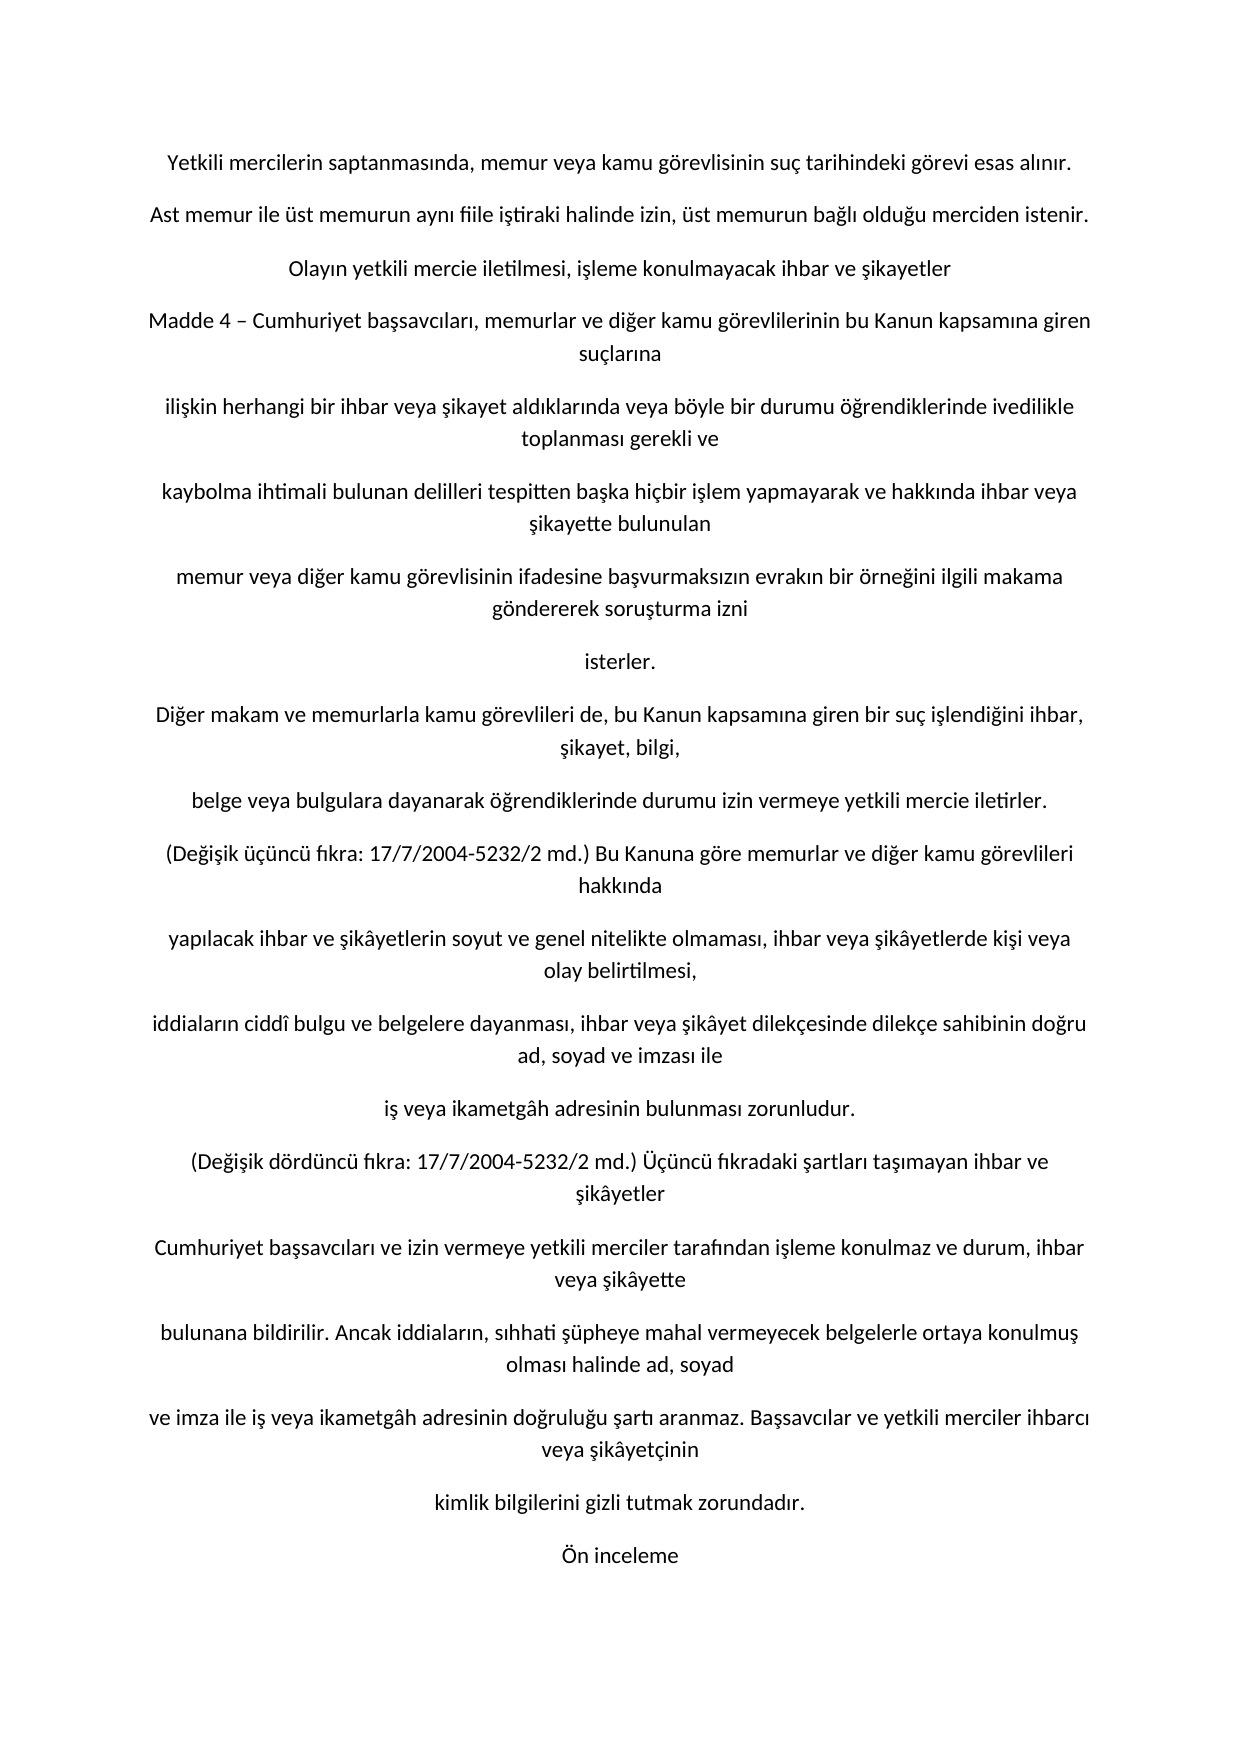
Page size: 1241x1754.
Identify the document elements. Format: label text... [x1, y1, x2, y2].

text (Değişik üçüncü fıkra: 17/7/2004-5232/2 md.) Bu Kanuna göre memurlar ve diğer kamu görevlileri hakkında [148, 839, 1093, 899]
text bulunana bildirilir. Ancak iddiaların, sıhhati şüpheye mahal vermeyecek belgelerle ortaya konulmuş olması halinde ad, soyad [148, 1318, 1093, 1378]
text memur veya diğer kamu görevlisinin ifadesine başvurmaksızın evrakın bir örneğini ilgili makama göndererek soruşturma izni [148, 562, 1093, 622]
text Olayın yetkili mercie iletilmesi, işleme konulmayacak ihbar ve şikayetler [148, 254, 1093, 282]
text iş veya ikametgâh adresinin bulunması zorunludur. [148, 1094, 1093, 1122]
text ilişkin herhangi bir ihbar veya şikayet aldıklarında veya böyle bir durumu öğrendiklerinde ivedilikle toplanması gerekli ve [148, 392, 1093, 452]
text Diğer makam ve memurlarla kamu görevlileri de, bu Kanun kapsamına giren bir suç işlendiğini ihbar, şikayet, bilgi, [148, 701, 1093, 761]
text kaybolma ihtimali bulunan delilleri tespitten başka hiçbir işlem yapmayarak ve hakkında ihbar veya şikayette bulunulan [148, 477, 1093, 537]
text isterler. [148, 647, 1093, 676]
text kimlik bilgilerini gizli tutmak zorundadır. [148, 1488, 1093, 1516]
text Madde 4 – Cumhuriyet başsavcıları, memurlar ve diğer kamu görevlilerinin bu Kanun kapsamına giren suçlarına [148, 307, 1093, 367]
text Yetkili mercilerin saptanmasında, memur veya kamu görevlisinin suç tarihindeki görevi esas alınır. [148, 148, 1093, 176]
text yapılacak ihbar ve şikâyetlerin soyut ve genel nitelikte olmaması, ihbar veya şikâyetlerde kişi veya olay belirtilmesi, [148, 924, 1093, 984]
text ve imza ile iş veya ikametgâh adresinin doğruluğu şartı aranmaz. Başsavcılar ve yetkili merciler ihbarcı veya şikâyetçinin [148, 1403, 1093, 1463]
text Ön inceleme [148, 1541, 1093, 1569]
text iddiaların ciddî bulgu ve belgelere dayanması, ihbar veya şikâyet dilekçesinde dilekçe sahibinin doğru ad, soyad ve imzası ile [148, 1009, 1093, 1069]
text (Değişik dördüncü fıkra: 17/7/2004-5232/2 md.) Üçüncü fıkradaki şartları taşımayan ihbar ve şikâyetler [148, 1147, 1093, 1208]
text Ast memur ile üst memurun aynı fiile iştiraki halinde izin, üst memurun bağlı olduğu merciden istenir. [148, 201, 1093, 229]
text Cumhuriyet başsavcıları ve izin vermeye yetkili merciler tarafından işleme konulmaz ve durum, ihbar veya şikâyette [148, 1233, 1093, 1293]
text belge veya bulgulara dayanarak öğrendiklerinde durumu izin vermeye yetkili mercie iletirler. [148, 786, 1093, 814]
